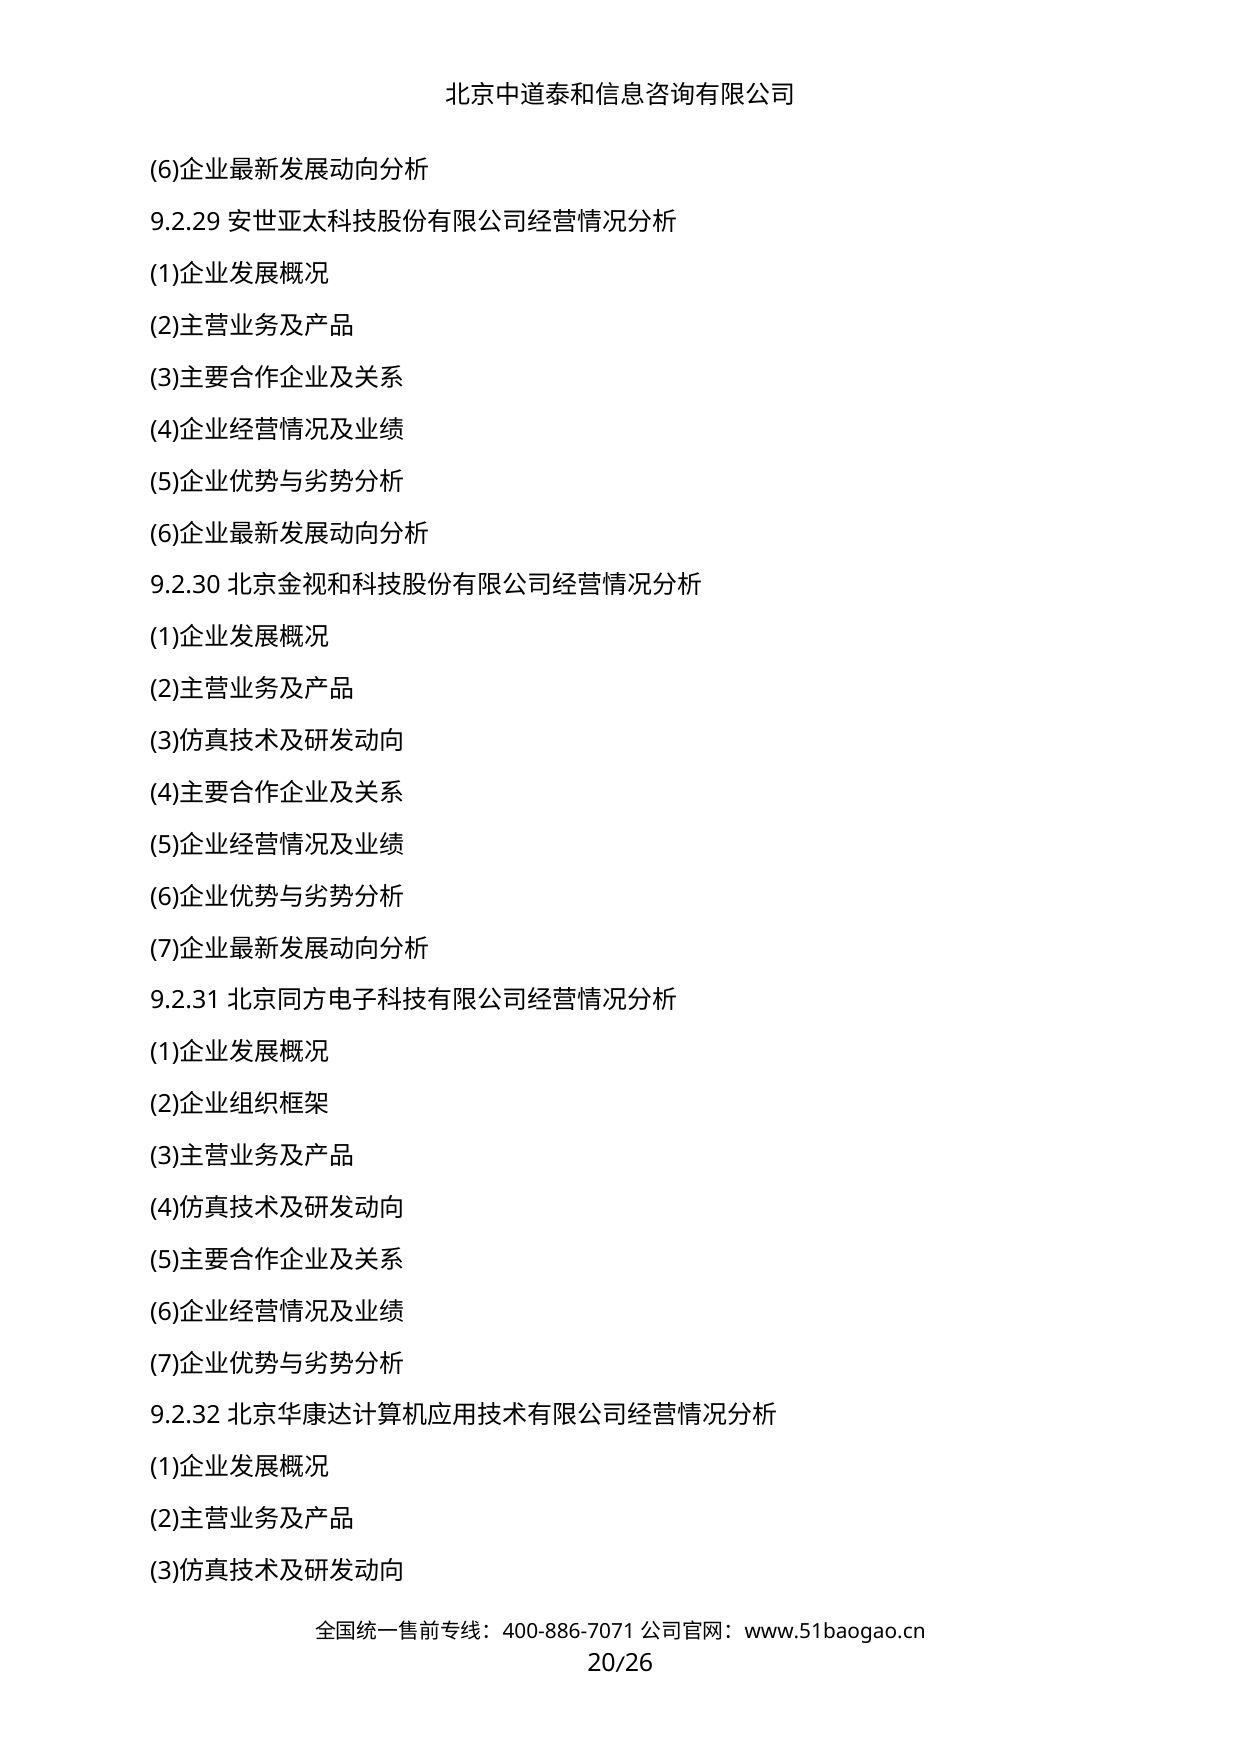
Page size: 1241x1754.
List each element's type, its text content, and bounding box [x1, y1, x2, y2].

text 9.2.30 北京金视和科技股份有限公司经营情况分析 [150, 565, 1090, 601]
text 9.2.32 北京华康达计算机应用技术有限公司经营情况分析 [150, 1395, 1090, 1431]
text (1)企业发展概况 [150, 254, 1090, 290]
text (3)主营业务及产品 [150, 1136, 1090, 1172]
text (2)主营业务及产品 [150, 306, 1090, 342]
text (6)企业优势与劣势分析 [150, 876, 1090, 912]
text 9.2.31 北京同方电子科技有限公司经营情况分析 [150, 980, 1090, 1016]
text (2)主营业务及产品 [150, 669, 1090, 705]
text (4)企业经营情况及业绩 [150, 409, 1090, 446]
text (2)企业组织框架 [150, 1084, 1090, 1120]
text (6)企业最新发展动向分析 [150, 150, 1090, 186]
text (5)主要合作企业及关系 [150, 1239, 1090, 1276]
text (1)企业发展概况 [150, 1447, 1090, 1483]
text (3)仿真技术及研发动向 [150, 1551, 1090, 1587]
text (3)仿真技术及研发动向 [150, 721, 1090, 757]
text (7)企业优势与劣势分析 [150, 1343, 1090, 1379]
text (1)企业发展概况 [150, 1032, 1090, 1068]
text (6)企业最新发展动向分析 [150, 513, 1090, 549]
text 9.2.29 安世亚太科技股份有限公司经营情况分析 [150, 202, 1090, 238]
text (5)企业经营情况及业绩 [150, 824, 1090, 861]
text (4)主要合作企业及关系 [150, 772, 1090, 809]
text (4)仿真技术及研发动向 [150, 1187, 1090, 1224]
text (7)企业最新发展动向分析 [150, 928, 1090, 964]
text (2)主营业务及产品 [150, 1499, 1090, 1535]
text (6)企业经营情况及业绩 [150, 1291, 1090, 1327]
text (3)主要合作企业及关系 [150, 357, 1090, 394]
text (1)企业发展概况 [150, 617, 1090, 653]
text (5)企业优势与劣势分析 [150, 461, 1090, 497]
